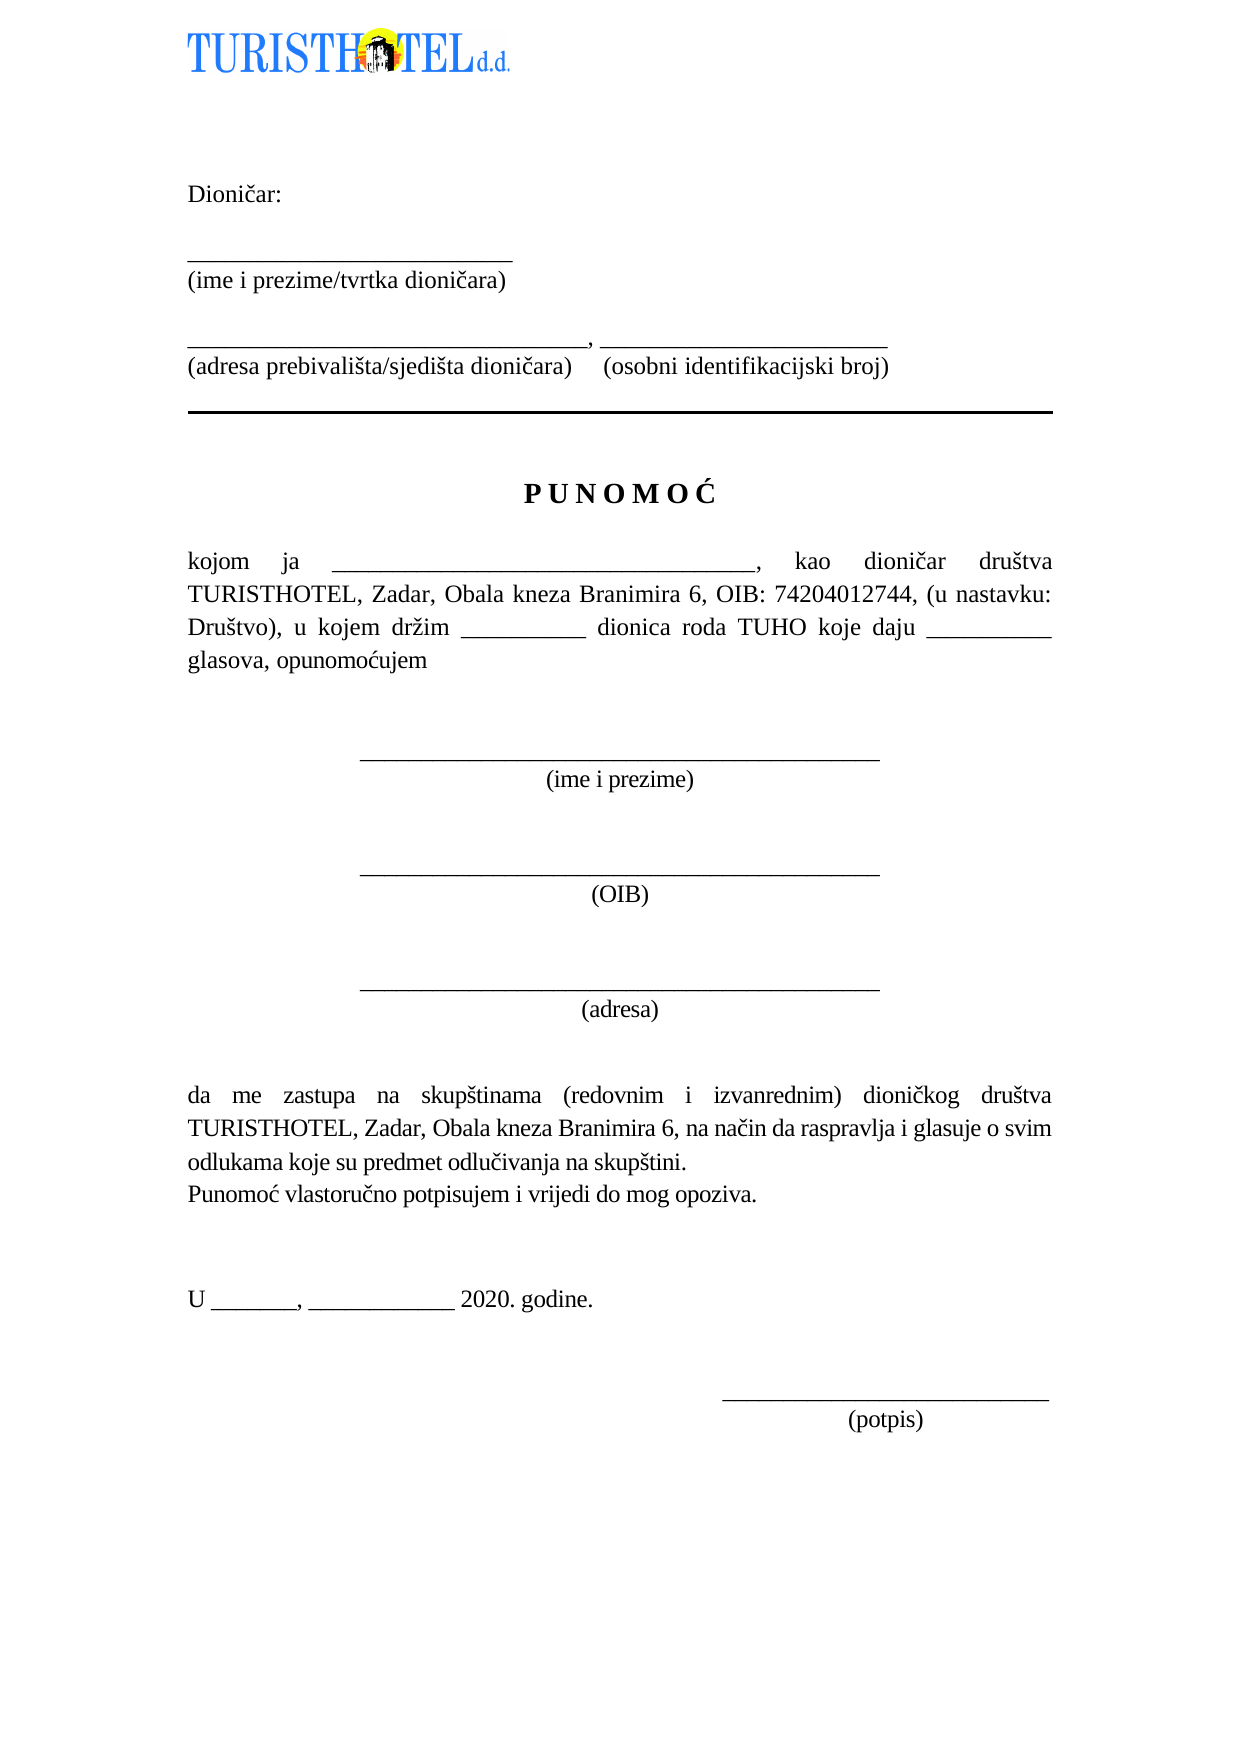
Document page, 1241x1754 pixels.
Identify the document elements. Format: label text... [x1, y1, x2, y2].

list ________________________________, _______________________ [187, 322, 1053, 351]
list Dioničar: [187, 179, 1053, 207]
text ___________________________________________ [187, 851, 1053, 879]
subtitle P U N O M O Ć [187, 476, 1053, 510]
list __________________________ [187, 236, 1053, 265]
text ___________________________ [719, 1376, 1053, 1404]
text (adresa) [187, 994, 1053, 1023]
text (OIB) [187, 879, 1053, 908]
text U _______, ____________ 2020. godine. [187, 1284, 1053, 1313]
list (adresa prebivališta/sjedišta dioničara) (osobni identifikacijski broj) [187, 351, 1053, 380]
text (potpis) [719, 1404, 1053, 1433]
text ___________________________________________ [187, 736, 1053, 764]
text kojom ja ___________________________________, kao dioničar društva TURISTHOTEL, Zadar, Obala kneza Branimira 6, OIB: 74204012744, (u nastavku: Društvo), u kojem držim __________ dionica roda TUHO koje daju __________ glasova, opunomoćujem [187, 546, 1053, 674]
picture [187, 28, 510, 76]
text (ime i prezime) [187, 764, 1053, 793]
list (ime i prezime/tvrtka dioničara) [187, 265, 1053, 294]
text ___________________________________________ [187, 966, 1053, 994]
text da me zastupa na skupštinama (redovnim i izvanrednim) dioničkog društva TURISTHOTEL, Zadar, Obala kneza Branimira 6, na način da raspravlja i glasuje o svim odlukama koje su predmet odlučivanja na skupštini. [187, 1081, 1053, 1175]
text Punomoć vlastoručno potpisujem i vrijedi do mog opoziva. [187, 1179, 1053, 1208]
